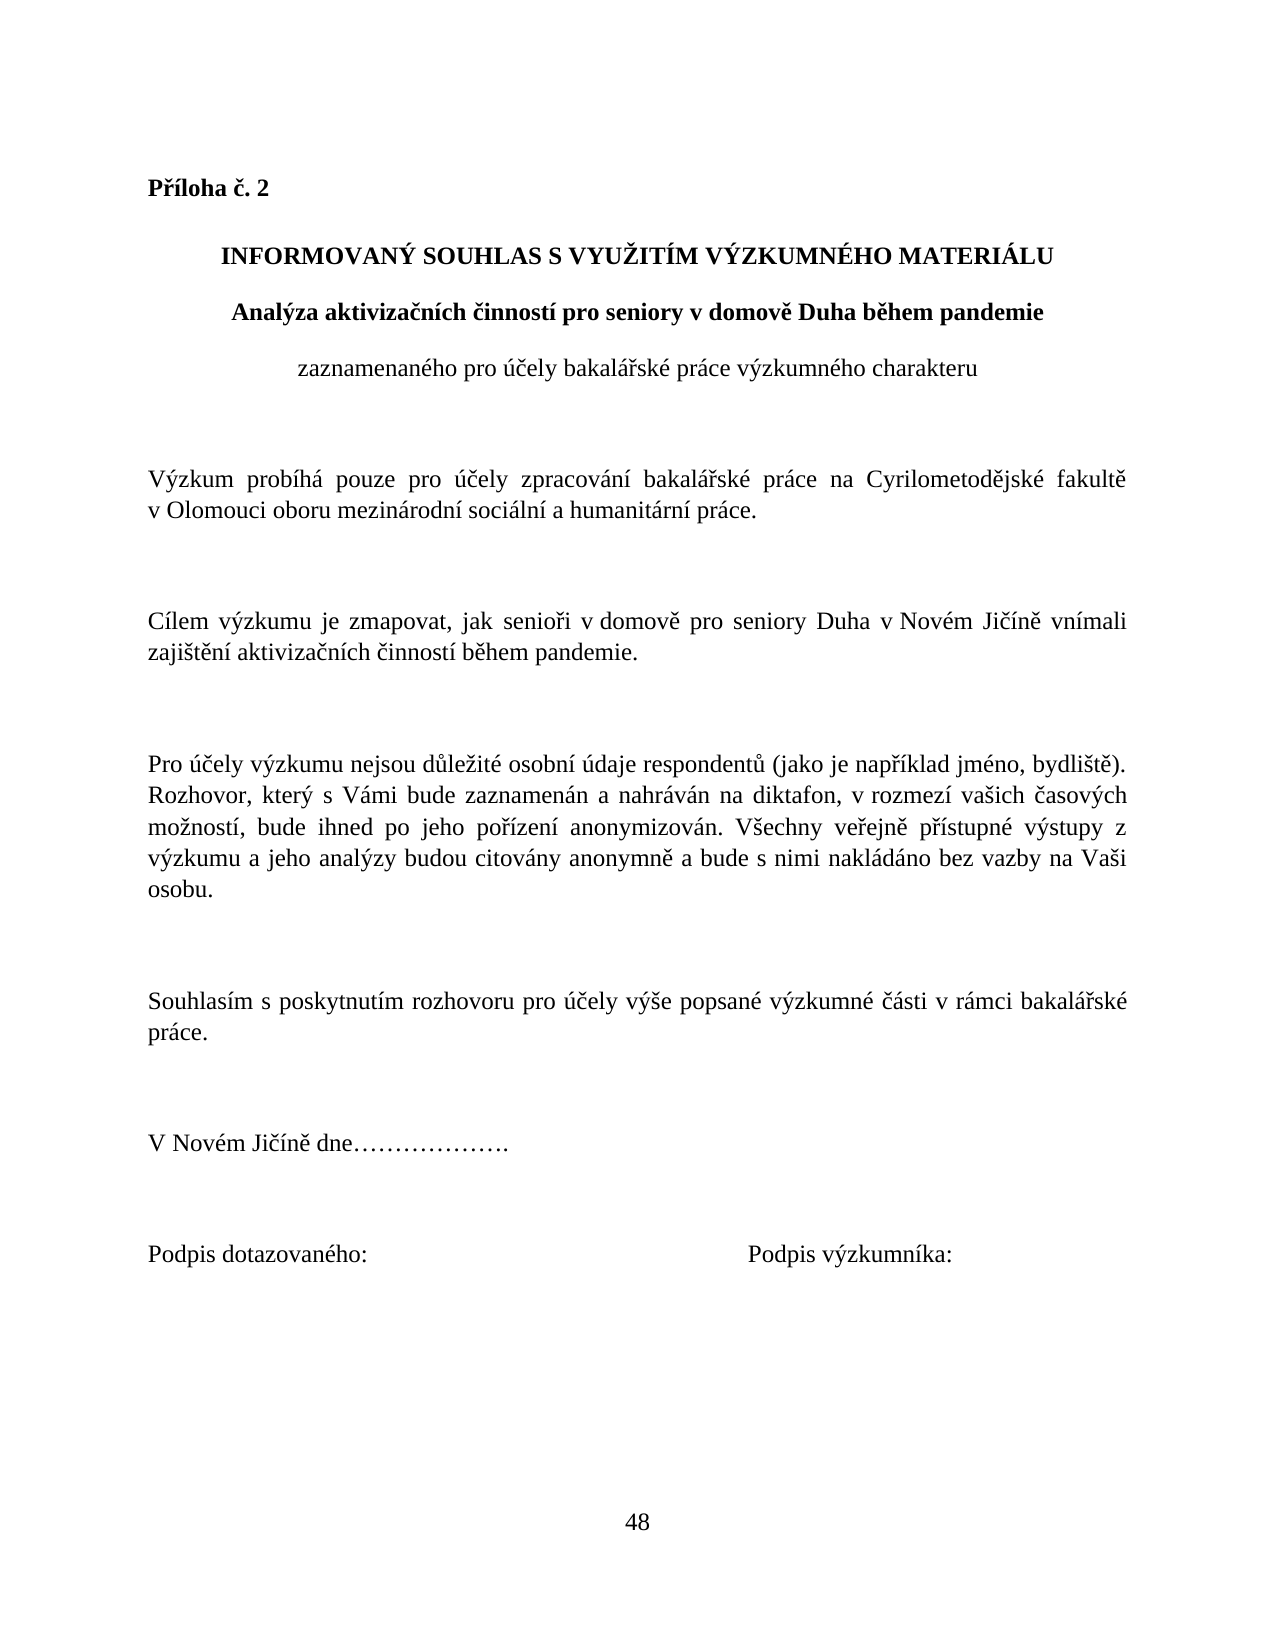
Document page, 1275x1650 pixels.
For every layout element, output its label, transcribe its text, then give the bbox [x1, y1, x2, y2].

text V Novém Jičíně dne………………. [148, 1128, 1127, 1157]
text Cílem výzkumu je zmapovat, jak senioři v domově pro seniory Duha v Novém Jičíně vnímali zajištění aktivizačních činností během pandemie. [148, 606, 1127, 666]
text Příloha č. 2 [148, 173, 1127, 201]
text Analýza aktivizačních činností pro seniory v domově Duha během pandemie [148, 297, 1127, 326]
text Souhlasím s poskytnutím rozhovoru pro účely výše popsané výzkumné části v rámci bakalářské práce. [148, 986, 1127, 1046]
text Pro účely výzkumu nejsou důležité osobní údaje respondentů (jako je například jméno, bydliště). Rozhovor, který s Vámi bude zaznamenán a nahráván na diktafon, v rozmezí vašich časových možností, bude ihned po jeho pořízení anonymizován. Všechny veřejně přístupné výstupy z výzkumu a jeho analýzy budou citovány anonymně a bude s nimi nakládáno bez vazby na Vaši osobu. [148, 749, 1127, 902]
text INFORMOVANÝ SOUHLAS S VYUŽITÍM VÝZKUMNÉHO MATERIÁLU [148, 241, 1127, 269]
text zaznamenaného pro účely bakalářské práce výzkumného charakteru [148, 353, 1127, 382]
text Podpis dotazovaného: Podpis výzkumníka: [148, 1239, 1127, 1268]
text Výzkum probíhá pouze pro účely zpracování bakalářské práce na Cyrilometodějské fakultě v Olomouci oboru mezinárodní sociální a humanitární práce. [148, 464, 1127, 524]
